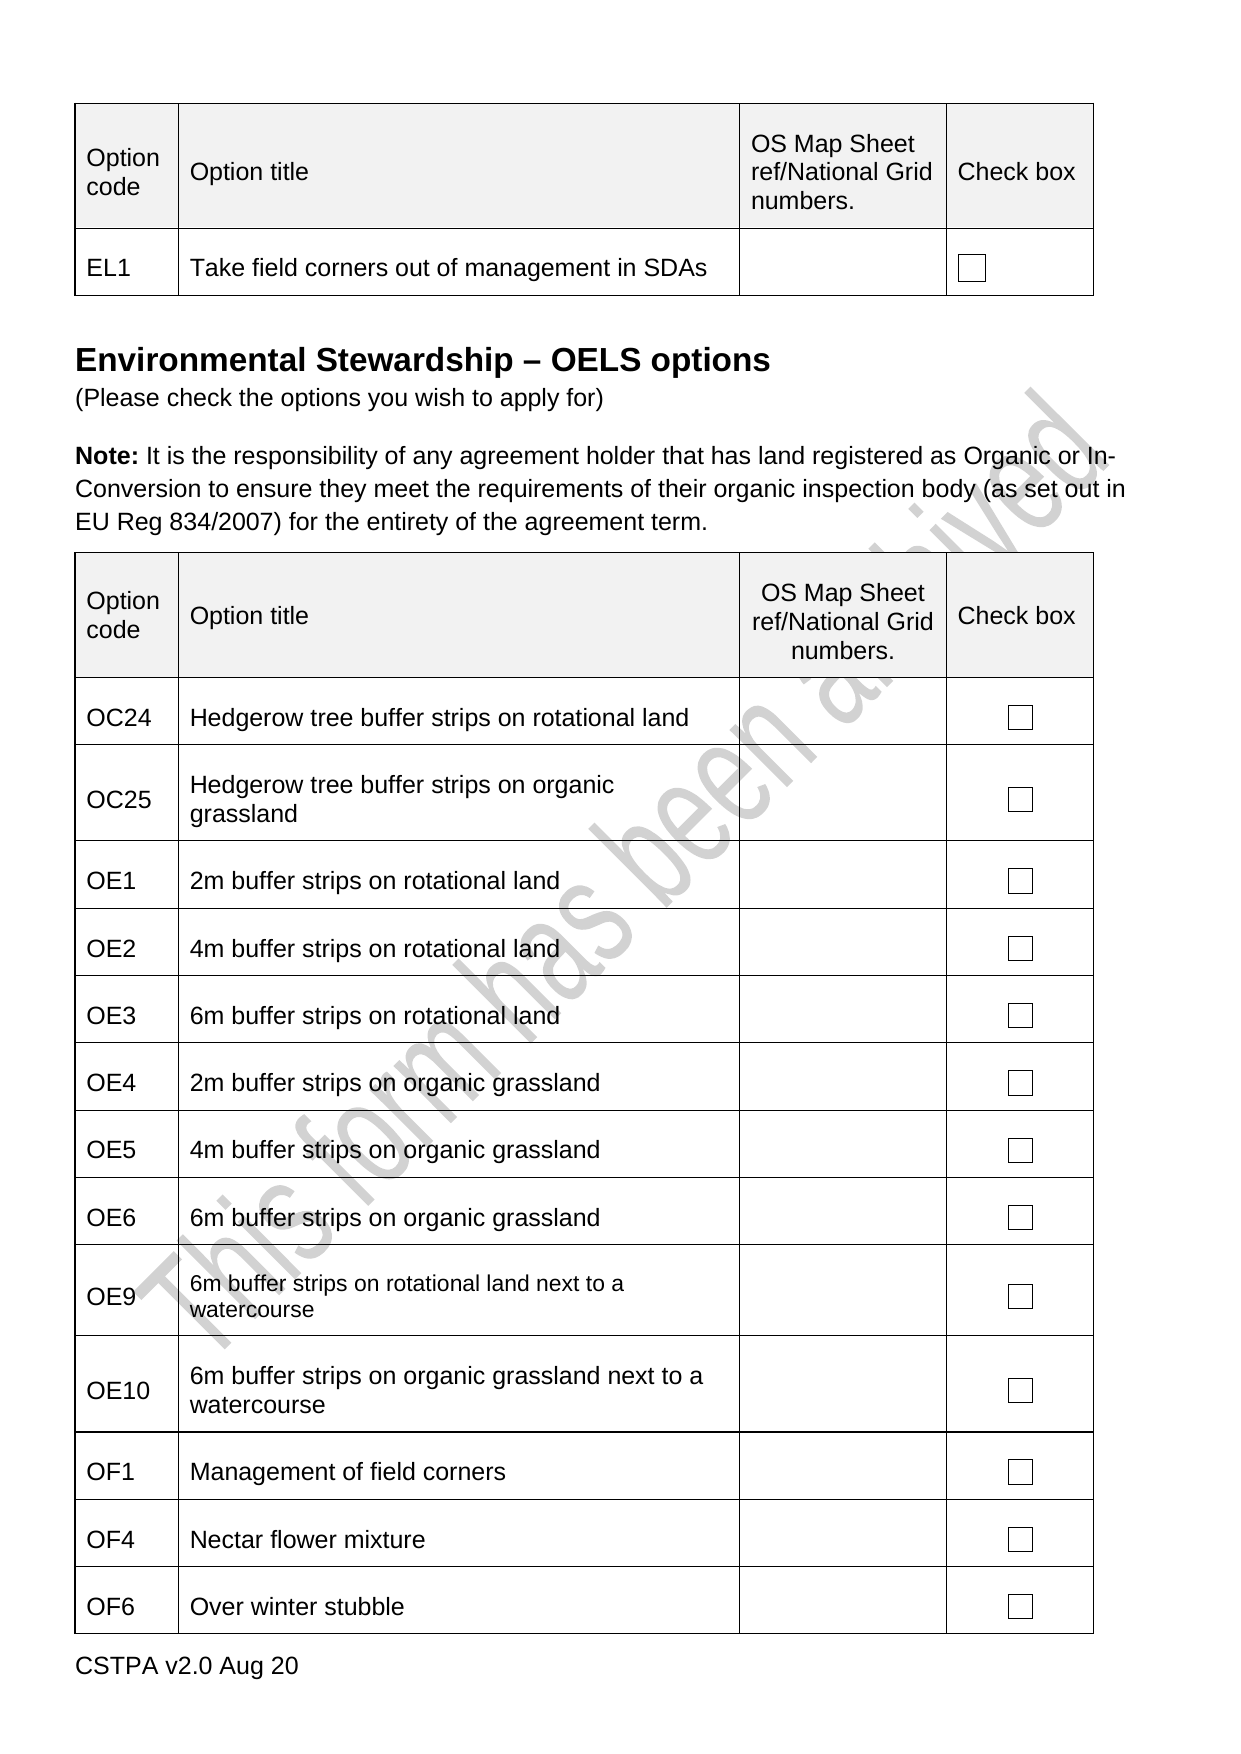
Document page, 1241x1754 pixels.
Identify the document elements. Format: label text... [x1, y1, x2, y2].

table_cell [740, 1433, 946, 1499]
table_cell [740, 1043, 946, 1109]
table_cell [740, 1245, 946, 1335]
table_cell [740, 678, 946, 744]
table_header Option title [179, 104, 739, 227]
table_cell OE1 [76, 841, 178, 908]
table_cell OC25 [76, 745, 178, 840]
table_cell [947, 1245, 1093, 1335]
table_cell [947, 1111, 1093, 1177]
table_cell [947, 1500, 1093, 1566]
table_cell [740, 1336, 946, 1431]
table_header Check box [947, 104, 1093, 227]
table_cell 6m buffer strips on organic grassland [179, 1178, 739, 1244]
table_cell [740, 1500, 946, 1566]
table_header Option title [179, 553, 739, 677]
table_cell Management of field corners [179, 1433, 739, 1499]
table_cell OC24 [76, 678, 178, 744]
table_cell 2m buffer strips on organic grassland [179, 1043, 739, 1109]
table_cell [947, 841, 1093, 908]
table_cell [947, 1178, 1093, 1244]
table_cell OF4 [76, 1500, 178, 1566]
table_cell [740, 745, 946, 840]
table_cell [947, 678, 1093, 744]
table_cell [947, 745, 1093, 840]
table_cell OE5 [76, 1111, 178, 1177]
table_header OS Map Sheet ref/National Grid numbers. [740, 104, 946, 227]
table_cell [740, 976, 946, 1042]
table_cell [740, 1111, 946, 1177]
table_cell 4m buffer strips on organic grassland [179, 1111, 739, 1177]
table_cell [740, 841, 946, 908]
table_header Option code [76, 104, 178, 227]
table_cell OE9 [76, 1245, 178, 1335]
table_cell [947, 1336, 1093, 1431]
table_cell [740, 909, 946, 975]
table_cell Hedgerow tree buffer strips on rotational land [179, 678, 739, 744]
table_cell 4m buffer strips on rotational land [179, 909, 739, 975]
table_cell [947, 1567, 1093, 1633]
table_cell [947, 976, 1093, 1042]
table_cell 6m buffer strips on rotational land [179, 976, 739, 1042]
table_cell OE10 [76, 1336, 178, 1431]
table_cell [740, 1567, 946, 1633]
table_cell Take field corners out of management in SDAs [179, 229, 739, 295]
text Note: It is the responsibility of any agreement holder that has land registered as Organic or In-Conversion to ensure they meet the requirements of their organic inspection body (as set out in EU Reg 834/2007) for the entirety of the agreement term. [75, 441, 1165, 535]
table_cell [947, 1043, 1093, 1109]
table_cell 2m buffer strips on rotational land [179, 841, 739, 908]
table_cell OE3 [76, 976, 178, 1042]
table_cell OE6 [76, 1178, 178, 1244]
table_cell 6m buffer strips on organic grassland next to a watercourse [179, 1336, 739, 1431]
table_cell OF6 [76, 1567, 178, 1633]
table_cell [947, 1433, 1093, 1499]
table_header OS Map Sheet ref/National Grid numbers. [740, 553, 946, 677]
table_cell 6m buffer strips on rotational land next to a watercourse [179, 1245, 739, 1335]
table_cell OE4 [76, 1043, 178, 1109]
table_cell Nectar flower mixture [179, 1500, 739, 1566]
table_cell Hedgerow tree buffer strips on organic grassland [179, 745, 739, 840]
table_cell [740, 229, 946, 295]
table_cell Over winter stubble [179, 1567, 739, 1633]
table_header Option code [76, 553, 178, 677]
table_cell EL1 [76, 229, 178, 295]
table_cell OE2 [76, 909, 178, 975]
table_header Check box [947, 553, 1093, 677]
table_cell [740, 1178, 946, 1244]
table_cell [947, 229, 1093, 295]
table_cell [947, 909, 1093, 975]
table_cell OF1 [76, 1433, 178, 1499]
text Environmental Stewardship – OELS options (Please check the options you wish to apply for) [75, 340, 1165, 411]
